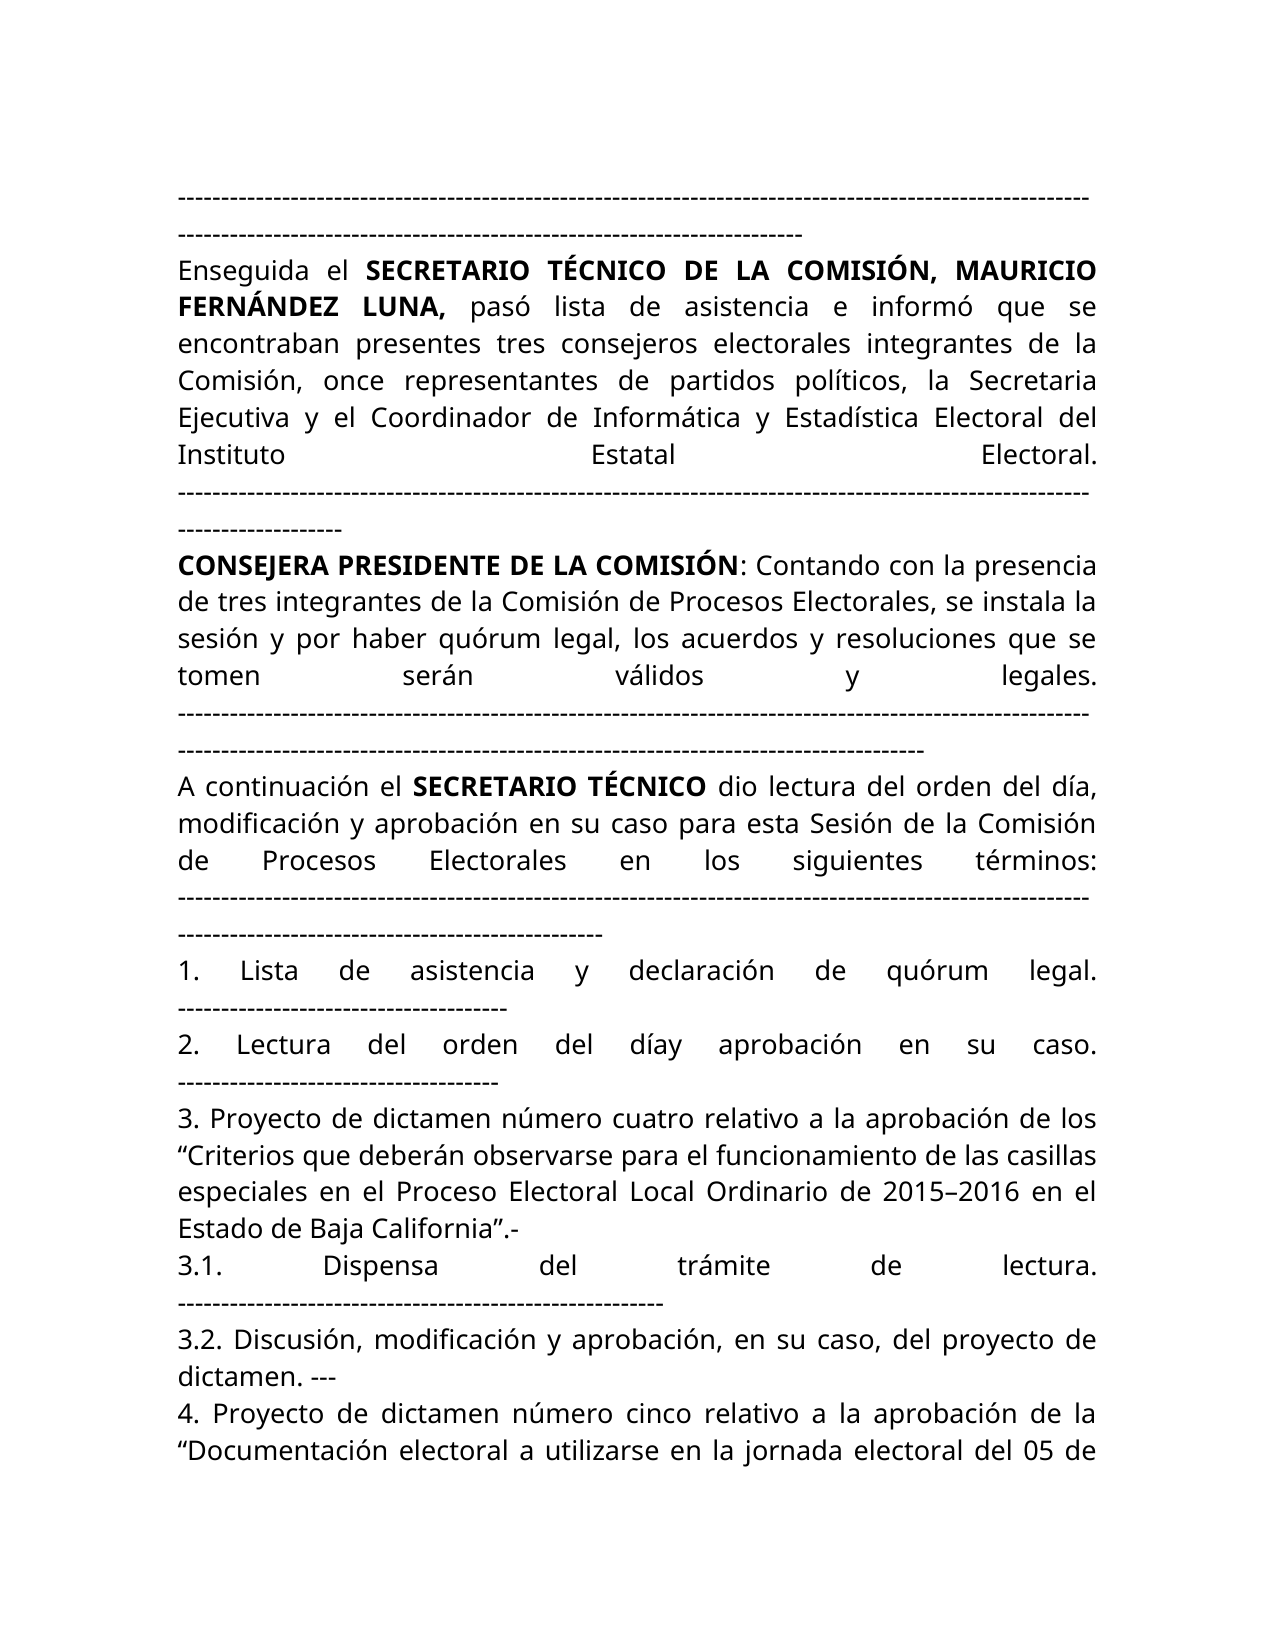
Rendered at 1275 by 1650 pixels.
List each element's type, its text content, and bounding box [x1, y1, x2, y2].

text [177, 1394, 1098, 1468]
text A continuación el SECRETARIO TÉCNICO dio lectura del orden del día, modificación y aprobación en su caso para esta Sesión de la Comisión de Procesos Electorales en los siguientes términos: ---------------------------------------------------------------------------------------------------------------------------------------------------------- [177, 767, 1098, 952]
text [177, 177, 1098, 251]
text 3. Proyecto de dictamen número cuatro relativo a la aprobación de los “Criterios que deberán observarse para el funcionamiento de las casillas especiales en el Proceso Electoral Local Ordinario de 2015–2016 en el Estado de Baja California”.- [177, 1099, 1098, 1247]
text 1. Lista de asistencia y declaración de quórum legal. -------------------------------------- [177, 952, 1098, 1025]
text Enseguida el SECRETARIO TÉCNICO DE LA COMISIÓN, MAURICIO FERNÁNDEZ LUNA, pasó lista de asistencia e informó que se encontraban presentes tres consejeros electorales integrantes de la Comisión, once representantes de partidos políticos, la Secretaria Ejecutiva y el Coordinador de Informática y Estadística Electoral del Instituto Estatal Electoral. ---------------------------------------------------------------------------------------------------------------------------- [177, 251, 1098, 546]
text 2. Lectura del orden del díay aprobación en su caso. ------------------------------------- [177, 1025, 1098, 1099]
text 3.1. Dispensa del trámite de lectura. -------------------------------------------------------- [177, 1247, 1098, 1320]
text 3.2. Discusión, modificación y aprobación, en su caso, del proyecto de dictamen. --- [177, 1320, 1098, 1394]
text CONSEJERA PRESIDENTE DE LA COMISIÓN: Contando con la presencia de tres integrantes de la Comisión de Procesos Electorales, se instala la sesión y por haber quórum legal, los acuerdos y resoluciones que se tomen serán válidos y legales. ----------------------------------------------------------------------------------------------------------------------------------------------------------------------------------------------- [177, 546, 1098, 767]
